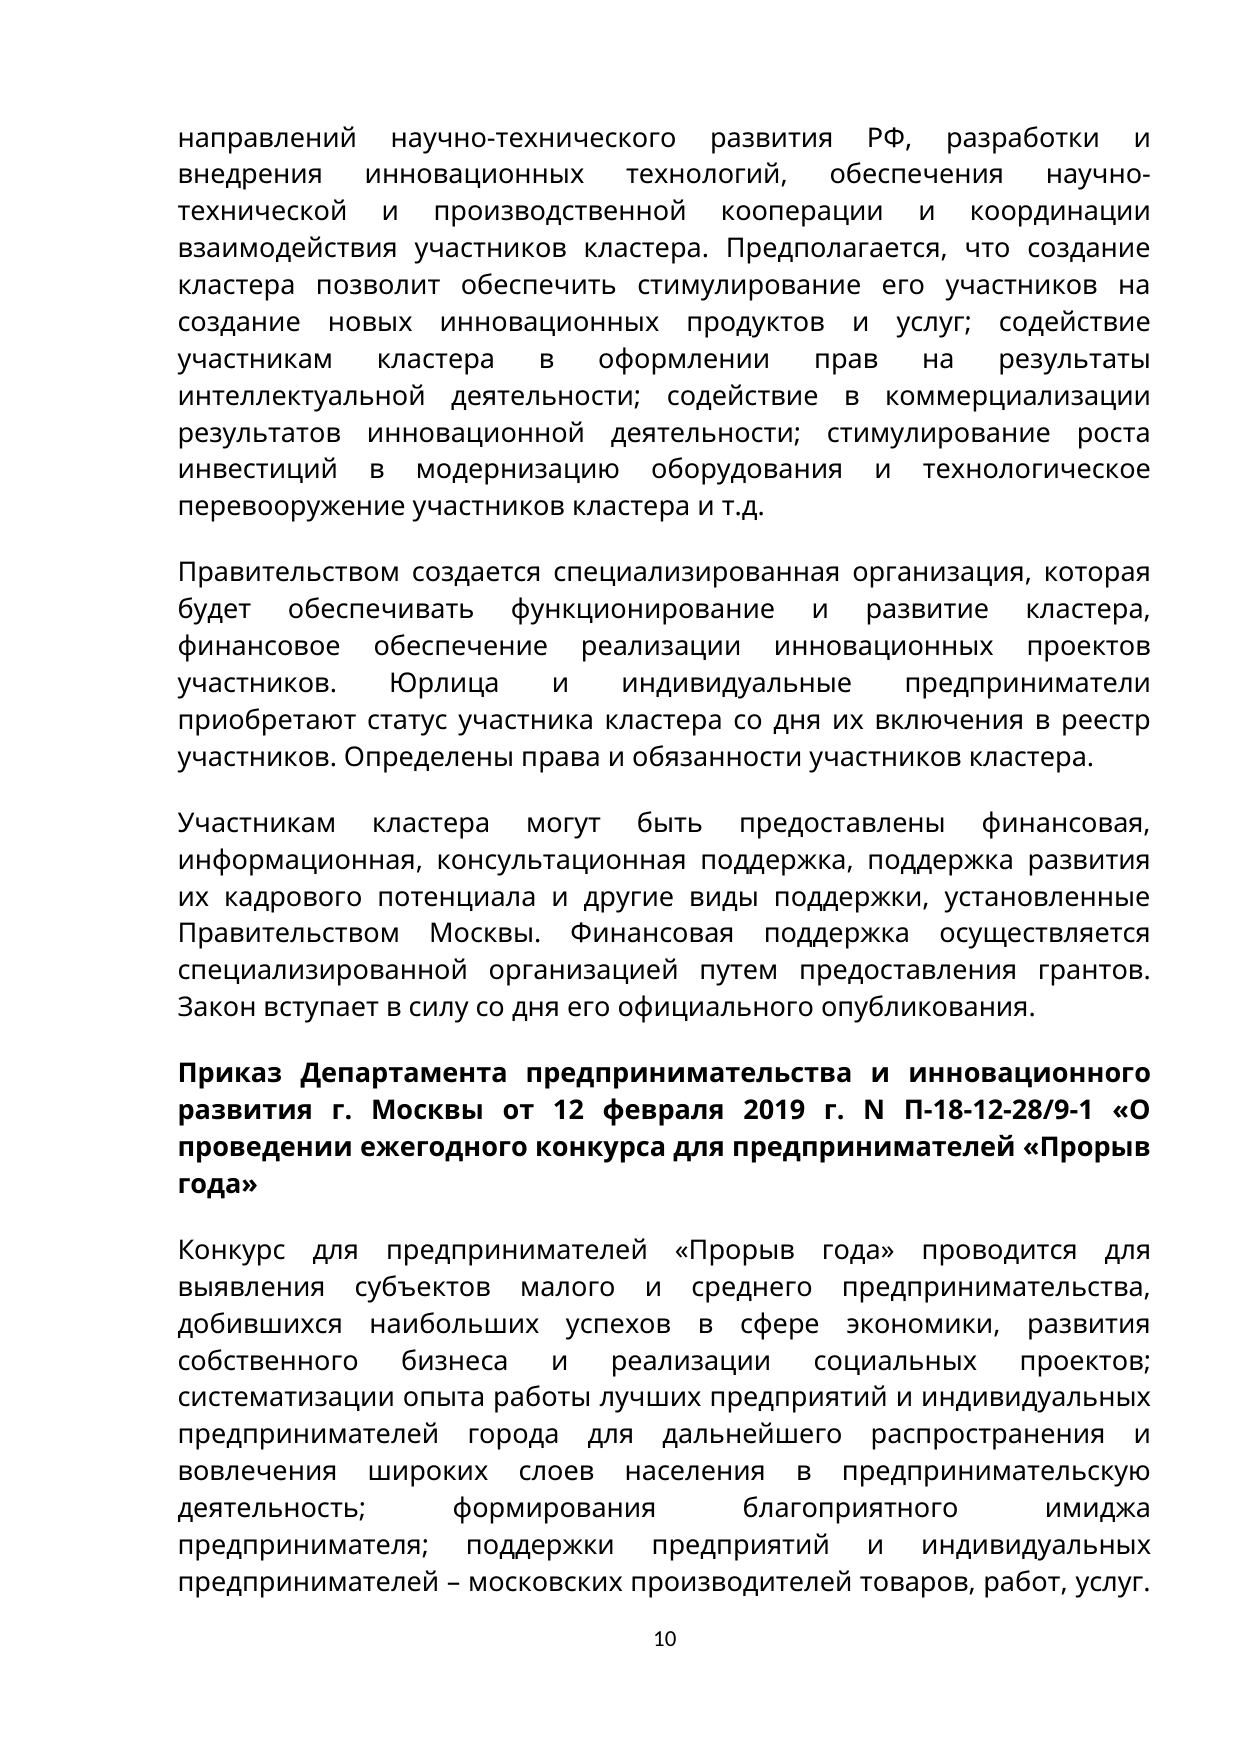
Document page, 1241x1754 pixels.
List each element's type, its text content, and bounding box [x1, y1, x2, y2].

text Участникам кластера могут быть предоставлены финансовая, информационная, консультационная поддержка, поддержка развития их кадрового потенциала и другие виды поддержки, установленные Правительством Москвы. Финансовая поддержка осуществляется специализированной организацией путем предоставления грантов. Закон вступает в силу со дня его официального опубликования. [177, 803, 1152, 1024]
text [177, 118, 1152, 524]
text Приказ Департамента предпринимательства и инновационного развития г. Москвы от 12 февраля 2019 г. N П-18-12-28/9-1 «О проведении ежегодного конкурса для предпринимателей «Прорыв года» [177, 1054, 1152, 1201]
text Правительством создается специализированная организация, которая будет обеспечивать функционирование и развитие кластера, финансовое обеспечение реализации инновационных проектов участников. Юрлица и индивидуальные предприниматели приобретают статус участника кластера со дня их включения в реестр участников. Определены права и обязанности участников кластера. [177, 553, 1152, 774]
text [177, 1230, 1152, 1599]
